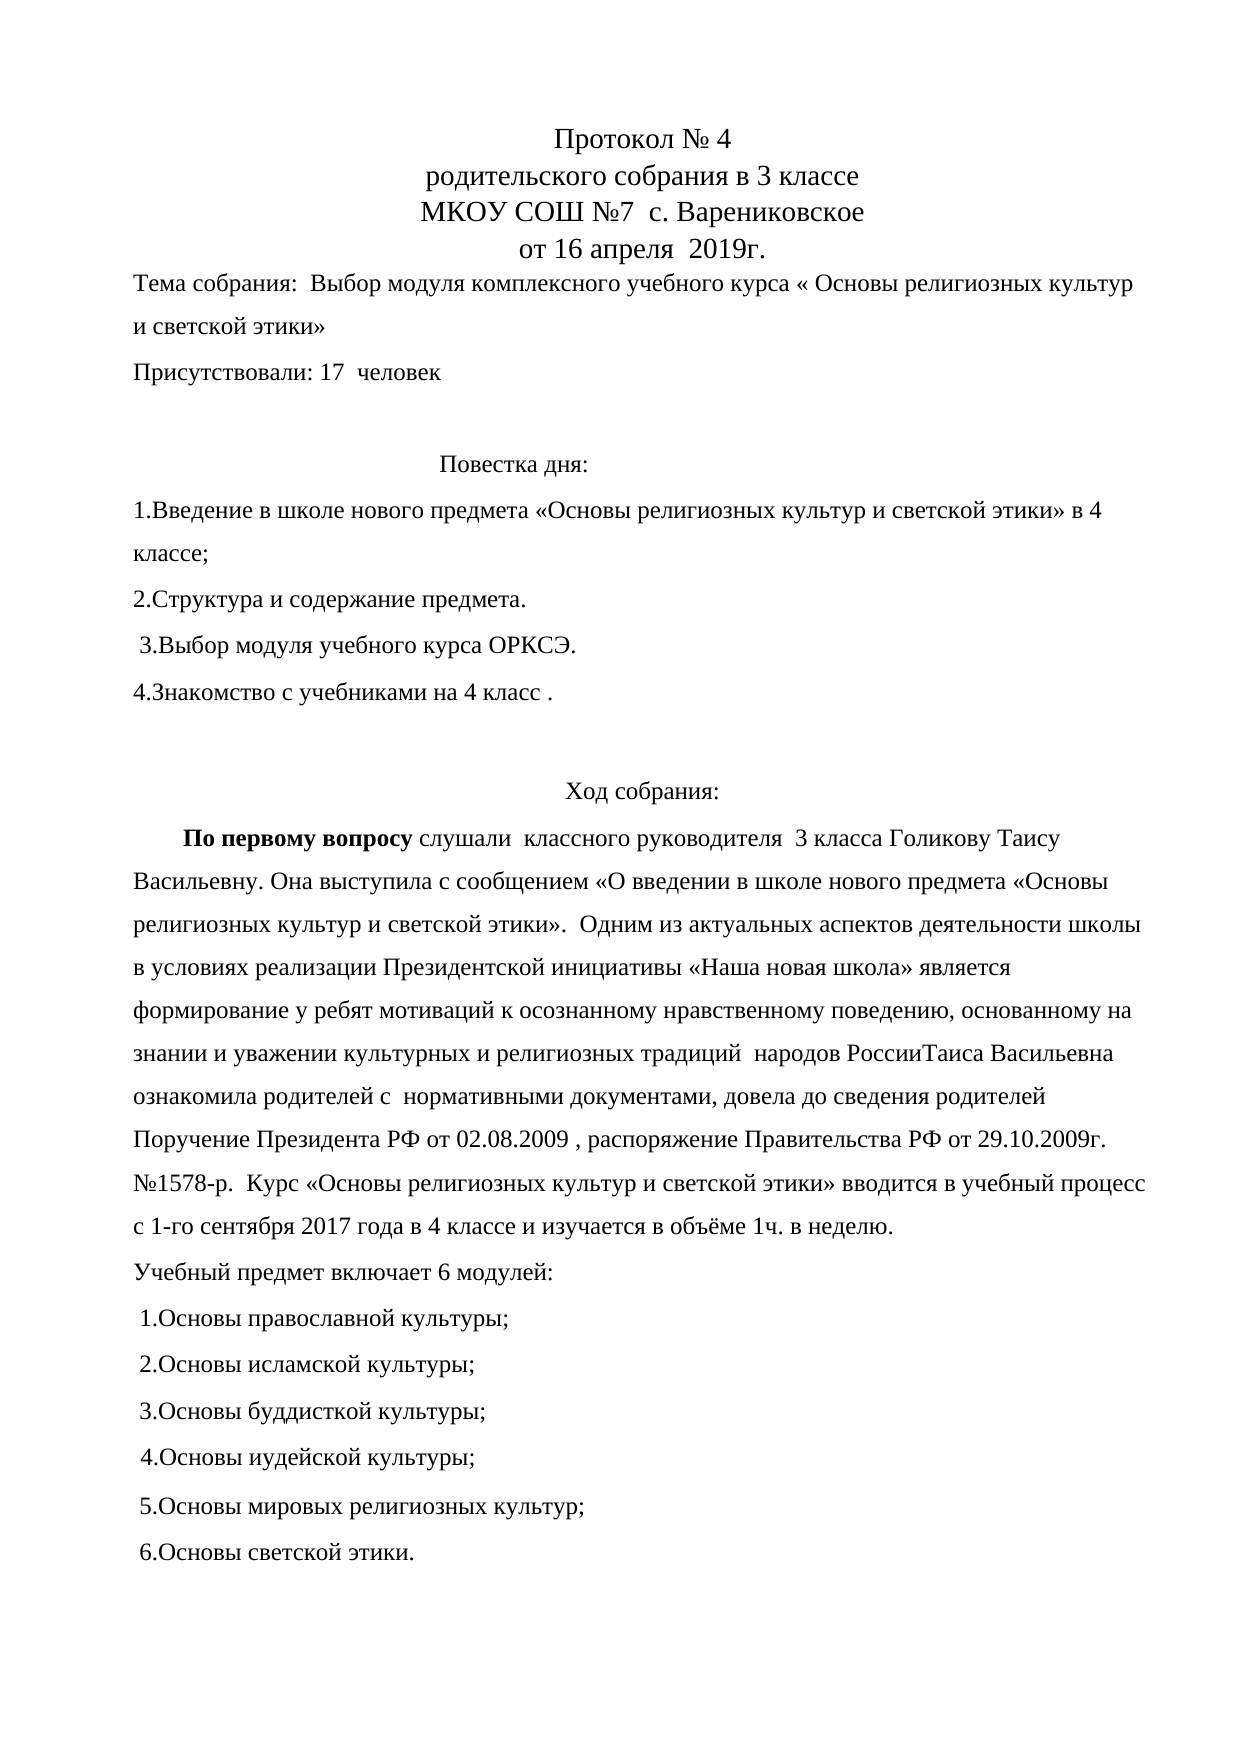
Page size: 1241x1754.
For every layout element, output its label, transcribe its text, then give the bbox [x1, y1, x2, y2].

text 4.Знакомство с учебниками на 4 класс . [133, 677, 1152, 706]
text Учебный предмет включает 6 модулей: [133, 1257, 1152, 1286]
text 6.Основы светской этики. [133, 1537, 1152, 1566]
text Ход собрания: [133, 776, 1152, 805]
text 4.Основы иудейской культуры; [133, 1442, 1152, 1471]
text 5.Основы мировых религиозных культур; [133, 1491, 1152, 1519]
text 3.Основы буддисткой культуры; [133, 1396, 1152, 1424]
text 2.Основы исламской культуры; [133, 1349, 1152, 1378]
text 3.Выбор модуля учебного курса ОРКСЭ. [133, 631, 1152, 659]
text МКОУ СОШ №7 с. Варениковское [133, 194, 1152, 228]
text от 16 апреля 2019г. [133, 231, 1152, 265]
text Тема собрания: Выбор модуля комплексного учебного курса « Основы религиозных культур и светской этики» [133, 268, 1152, 340]
text Повестка дня: [133, 449, 1152, 477]
text 2.Структура и содержание предмета. [133, 584, 1152, 613]
text Присутствовали: 17 человек [133, 357, 1152, 386]
text 1.Введение в школе нового предмета «Основы религиозных культур и светской этики» в 4 классе; [133, 495, 1152, 567]
text Протокол № 4 [133, 121, 1152, 155]
text По первому вопросу слушали классного руководителя 3 класса Голикову Таису Васильевну. Она выступила с сообщением «О введении в школе нового предмета «Основы религиозных культур и светской этики». Одним из актуальных аспектов деятельности школы в условиях реализации Президентской инициативы «Наша новая школа» является формирование у ребят мотиваций к осознанному нравственному поведению, основанному на знании и уважении культурных и религиозных традиций народов РоссииТаиса Васильевна ознакомила родителей с нормативными документами, довела до сведения родителей Поручение Президента РФ от 02.08.2009 , распоряжение Правительства РФ от 29.10.2009г. №1578-р. Курс «Основы религиозных культур и светской этики» вводится в учебный процесс с 1-го сентября 2017 года в 4 классе и изучается в объёме 1ч. в неделю. [133, 823, 1152, 1239]
text 1.Основы православной культуры; [133, 1303, 1152, 1332]
text родительского собрания в 3 классе [133, 158, 1152, 191]
